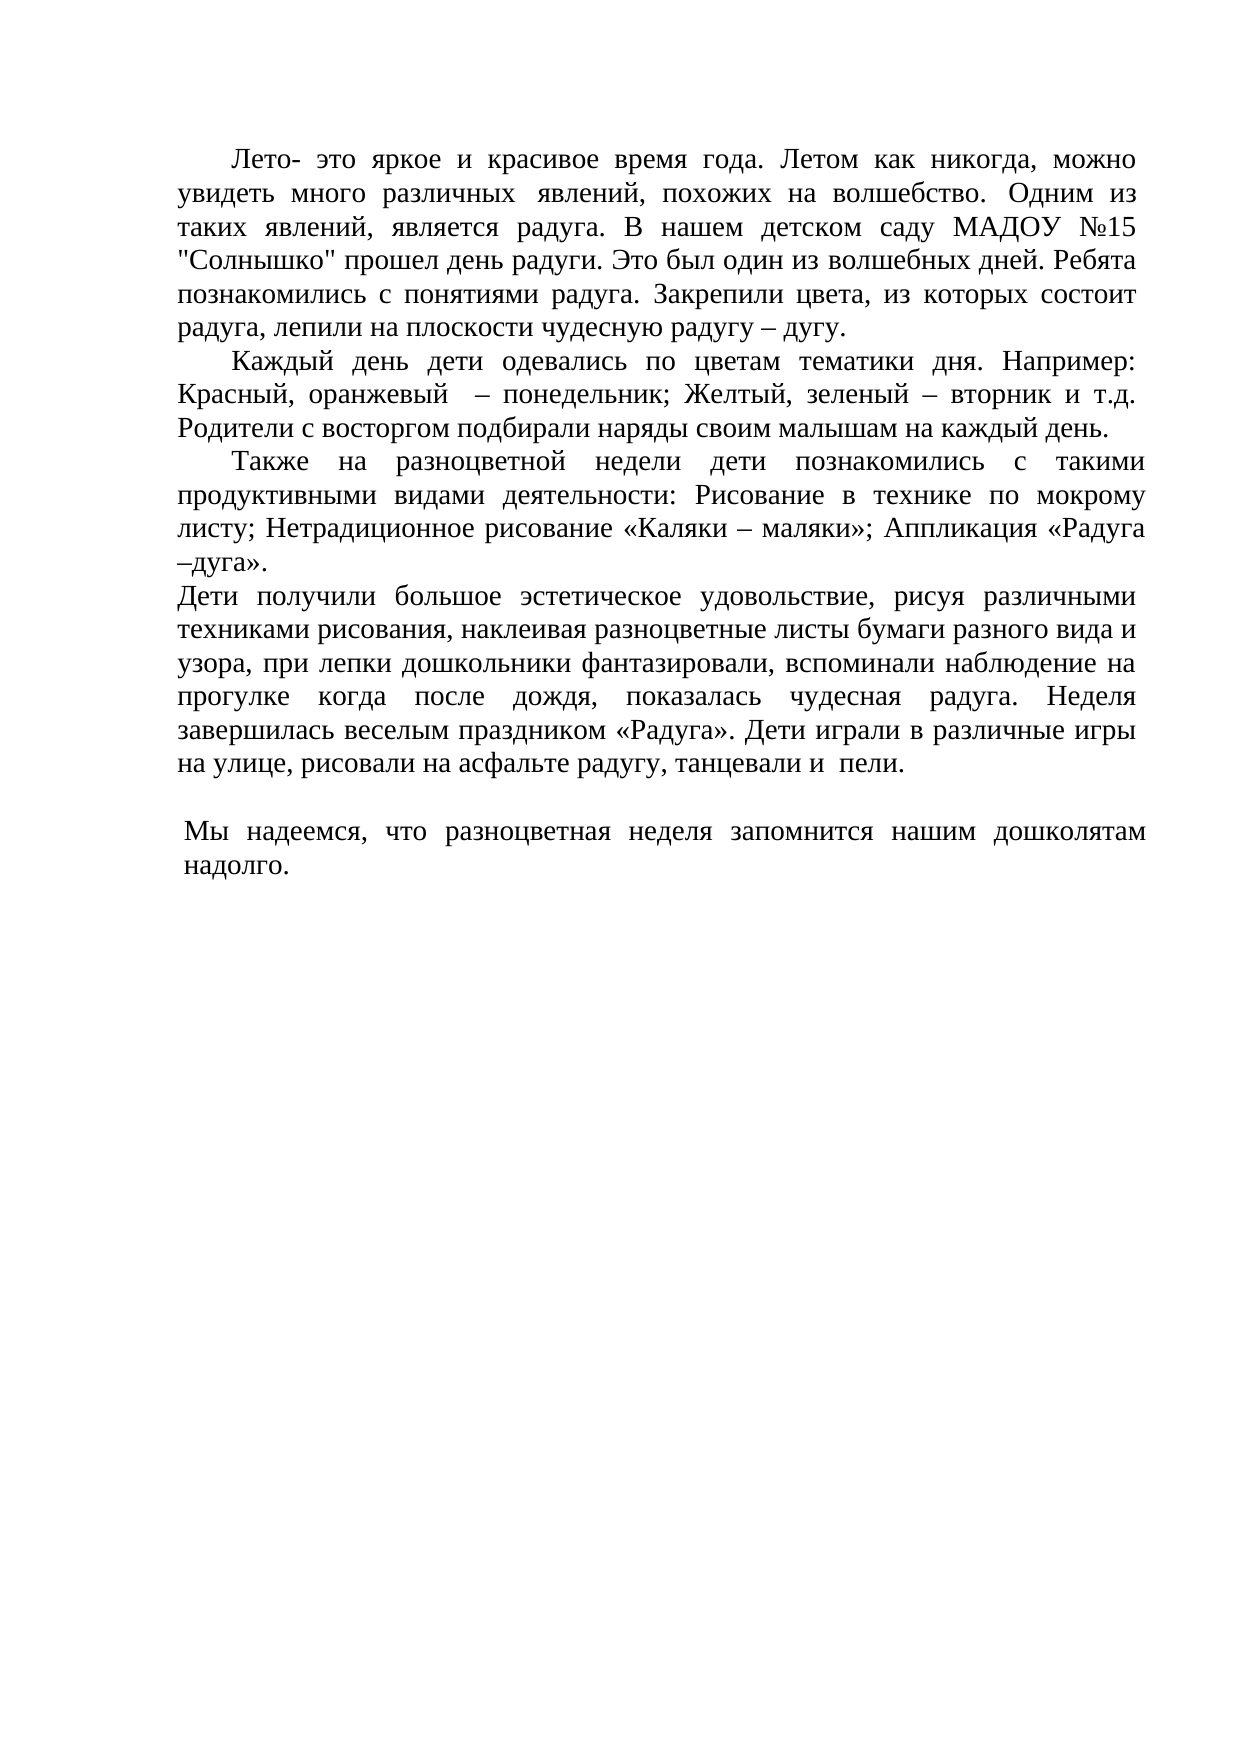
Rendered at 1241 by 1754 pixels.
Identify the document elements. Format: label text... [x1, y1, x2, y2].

text Лето- это яркое и красивое время года. Летом как никогда, можно увидеть много различных явлений, похожих на волшебство. Одним из таких явлений, является радуга. В нашем детском саду МАДОУ №15 "Солнышко" прошел день радуги. Это был один из волшебных дней. Ребята познакомились с понятиями радуга. Закрепили цвета, из которых состоит радуга, лепили на плоскости чудесную радугу – дугу. [177, 142, 1137, 343]
text Каждый день дети одевались по цветам тематики дня. Например: Красный, оранжевый – понедельник; Желтый, зеленый – вторник и т.д. Родители с восторгом подбирали наряды своим малышам на каждый день. [177, 343, 1137, 443]
text Также на разноцветной недели дети познакомились с такими продуктивными видами деятельности: Рисование в технике по мокрому листу; Нетрадиционное рисование «Каляки – маляки»; Аппликация «Радуга –дуга». [177, 443, 1146, 578]
text Мы надеемся, что разноцветная неделя запомнится нашим дошколятам надолго. [183, 813, 1146, 881]
text Дети получили большое эстетическое удовольствие, рисуя различными техниками рисования, наклеивая разноцветные листы бумаги разного вида и узора, при лепки дошкольники фантазировали, вспоминали наблюдение на прогулке когда после дождя, показалась чудесная радуга. Неделя завершилась веселым праздником «Радуга». Дети играли в различные игры на улице, рисовали на асфальте радугу, танцевали и пели. [177, 578, 1137, 779]
